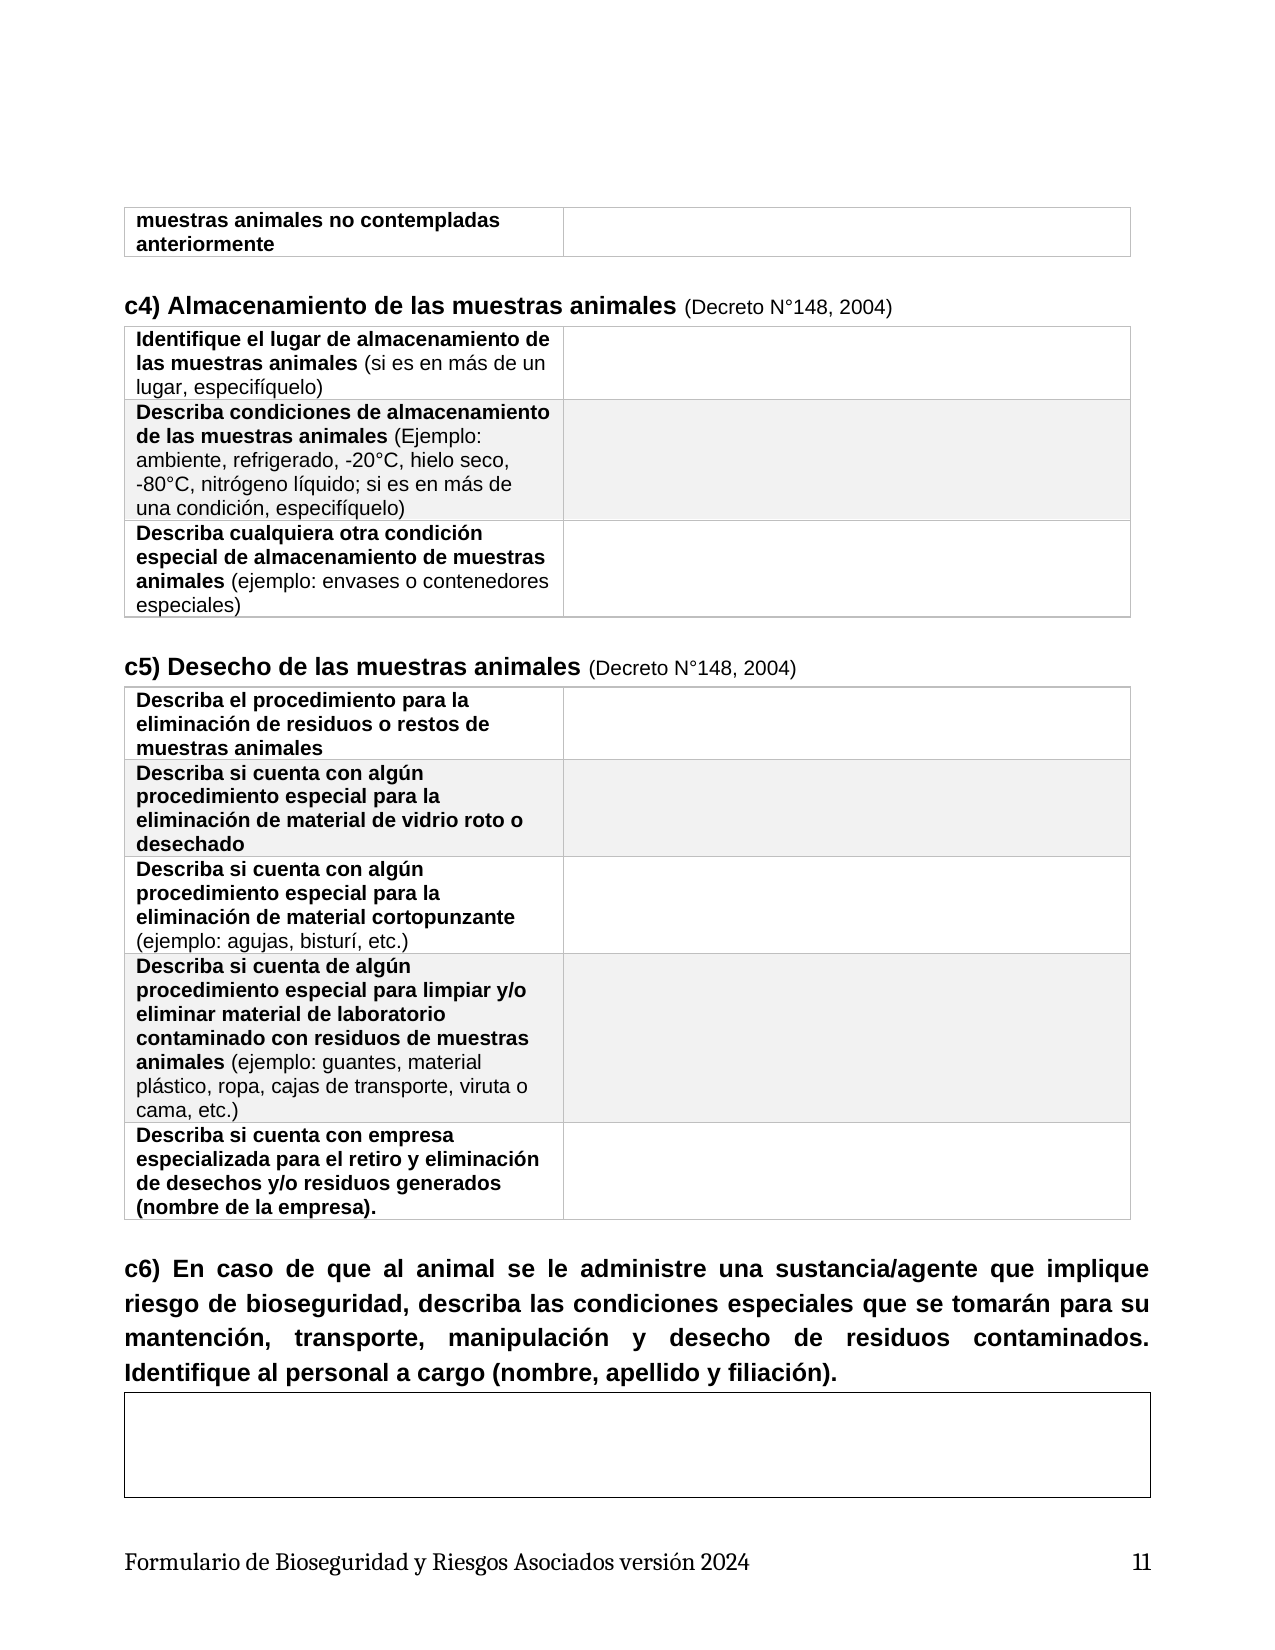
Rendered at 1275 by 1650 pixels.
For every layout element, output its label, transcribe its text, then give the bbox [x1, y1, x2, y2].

table_cell Describa si cuenta con algún procedimiento especial para la eliminación de material de vidrio roto o desechado [125, 760, 563, 856]
table_cell Describa si cuenta con algún procedimiento especial para la eliminación de material cortopunzante (ejemplo: agujas, bisturí, etc.) [125, 857, 563, 953]
table_cell [564, 954, 1130, 1122]
table_header [564, 688, 1130, 759]
table_cell Describa cualquiera otra condición especial de almacenamiento de muestras animales (ejemplo: envases o contenedores especiales) [125, 521, 563, 616]
table_cell [564, 521, 1130, 616]
text c4) Almacenamiento de las muestras animales (Decreto N°148, 2004) [124, 291, 1151, 320]
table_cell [125, 208, 563, 256]
table_cell [564, 400, 1130, 519]
table_cell [564, 760, 1130, 856]
table_cell Describa si cuenta de algún procedimiento especial para limpiar y/o eliminar material de laboratorio contaminado con residuos de muestras animales (ejemplo: guantes, material plástico, ropa, cajas de transporte, viruta o cama, etc.) [125, 954, 563, 1122]
table_cell [564, 1123, 1130, 1219]
table_cell [564, 857, 1130, 953]
table_cell [564, 208, 1130, 256]
table_header [125, 1393, 1150, 1497]
text c6) En caso de que al animal se le administre una sustancia/agente que implique riesgo de bioseguridad, describa las condiciones especiales que se tomarán para su mantención, transporte, manipulación y desecho de residuos contaminados. Identifique al personal a cargo (nombre, apellido y filiación). [124, 1254, 1151, 1386]
table_header [564, 327, 1130, 399]
table_cell Describa si cuenta con empresa especializada para el retiro y eliminación de desechos y/o residuos generados (nombre de la empresa). [125, 1123, 563, 1219]
table_header Identifique el lugar de almacenamiento de las muestras animales (si es en más de un lugar, especifíquelo) [125, 327, 563, 399]
text c5) Desecho de las muestras animales (Decreto N°148, 2004) [124, 652, 1151, 681]
table_cell Describa condiciones de almacenamiento de las muestras animales (Ejemplo: ambiente, refrigerado, -20°C, hielo seco, -80°C, nitrógeno líquido; si es en más de una condición, especifíquelo) [125, 400, 563, 519]
table_header Describa el procedimiento para la eliminación de residuos o restos de muestras animales [125, 688, 563, 759]
